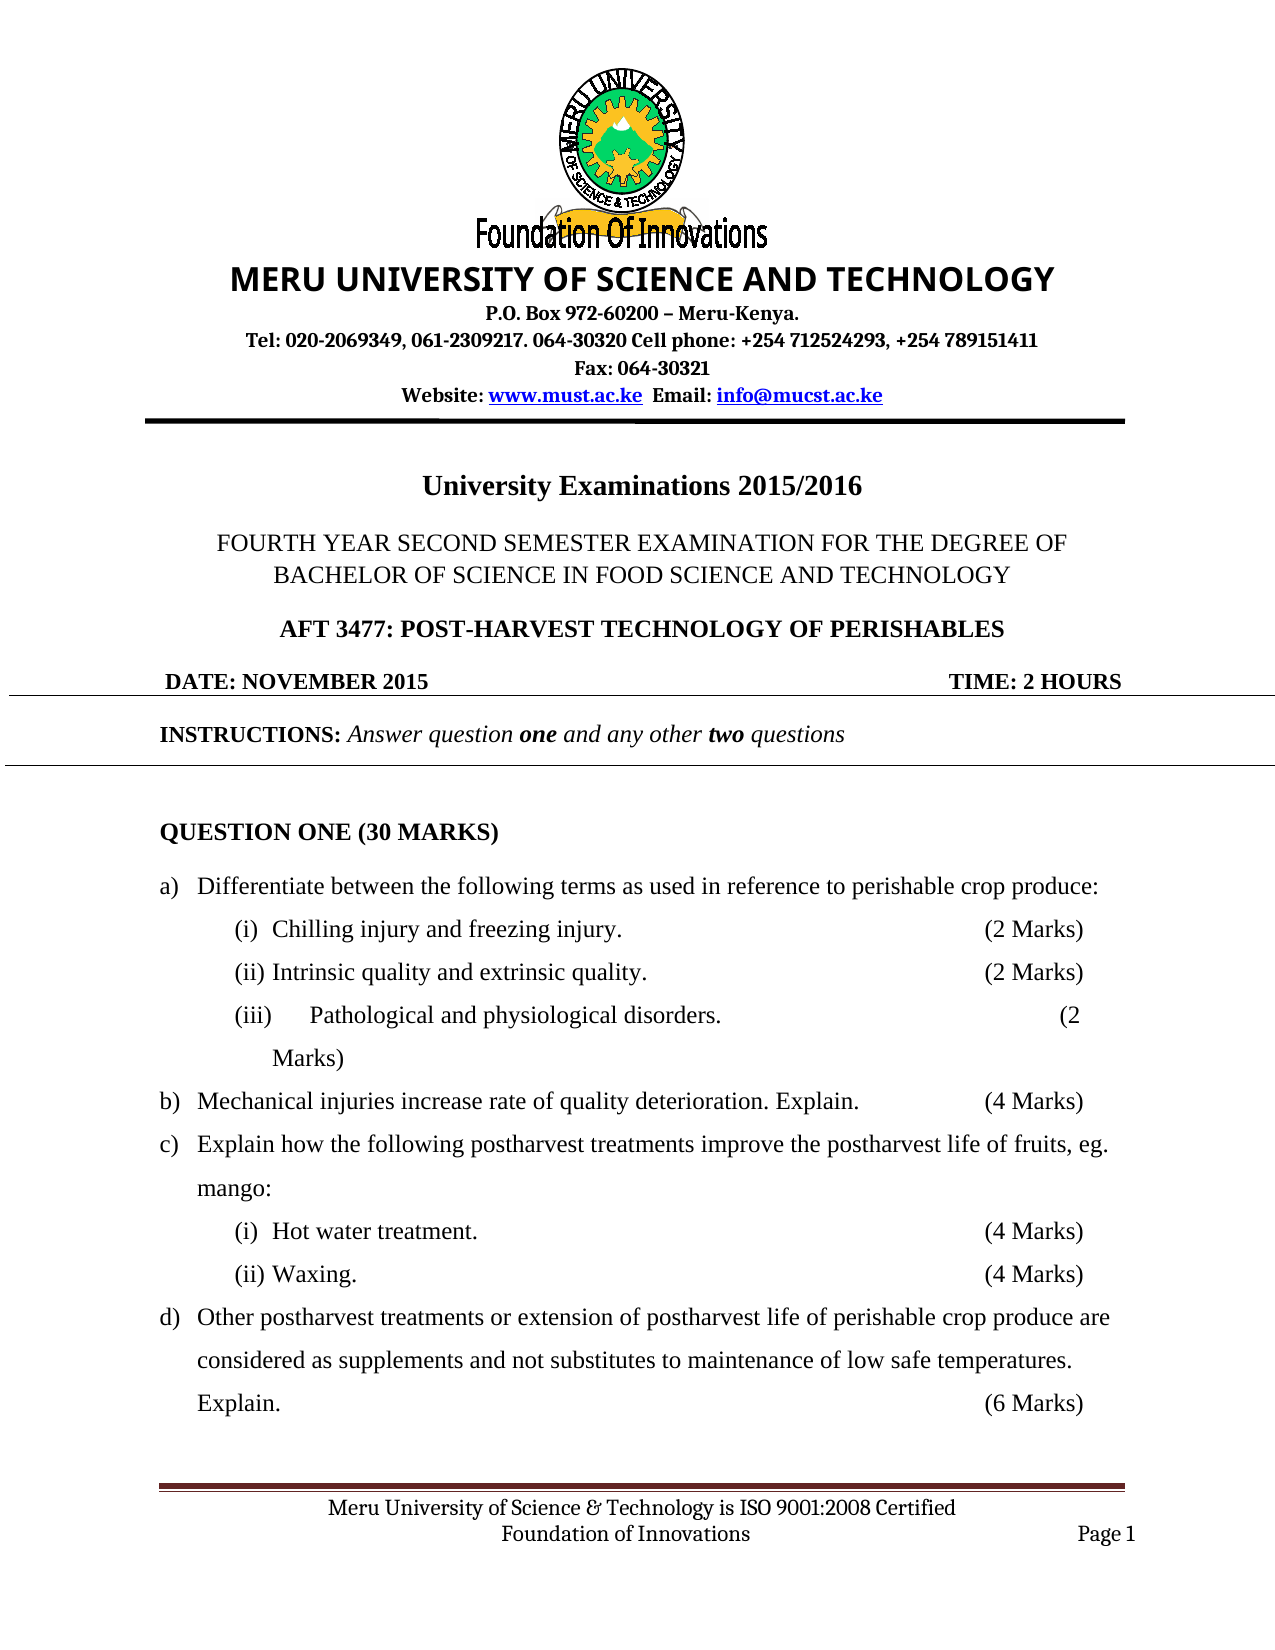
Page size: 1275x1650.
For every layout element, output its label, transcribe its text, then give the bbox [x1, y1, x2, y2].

list Differentiate between the following terms as used in reference to perishable crop produce: [159, 871, 1125, 899]
picture [535, 229, 540, 244]
text AFT 3477: POST-HARVEST TECHNOLOGY OF PERISHABLES [159, 614, 1125, 643]
text QUESTION ONE (30 MARKS) [159, 817, 1125, 846]
picture [535, 198, 709, 249]
text Website: www.must.ac.ke Email: info@mucst.ac.ke [159, 384, 1125, 408]
list Pathological and physiological disorders. (2 Marks) [234, 1000, 1125, 1072]
text P.O. Box 972-60200 – Meru-Kenya. [159, 301, 1125, 325]
list Other postharvest treatments or extension of postharvest life of perishable crop produce are considered as supplements and not substitutes to maintenance of low safe temperatures. Explain. (6 Marks) [159, 1302, 1125, 1417]
picture [588, 198, 656, 211]
text DATE: NOVEMBER 2015 TIME: 2 HOURS [159, 668, 1125, 695]
list Mechanical injuries increase rate of quality deterioration. Explain. (4 Marks) [159, 1086, 1125, 1115]
text Fax: 064-30321 [159, 356, 1125, 380]
list Chilling injury and freezing injury. (2 Marks) [234, 914, 1125, 943]
text University Examinations 2015/2016 [159, 468, 1125, 502]
list Waxing. (4 Marks) [234, 1259, 1125, 1288]
text MERU UNIVERSITY OF SCIENCE AND TECHNOLOGY [159, 256, 1125, 301]
text INSTRUCTIONS: Answer question one and any other two questions [159, 719, 1125, 748]
list Explain how the following postharvest treatments improve the postharvest life of fruits, eg. mango: [159, 1129, 1125, 1201]
text FOURTH YEAR SECOND SEMESTER EXAMINATION FOR THE DEGREE OF BACHELOR OF SCIENCE IN FOOD SCIENCE AND TECHNOLOGY [159, 528, 1125, 589]
list Intrinsic quality and extrinsic quality. (2 Marks) [234, 957, 1125, 986]
text Tel: 020-2069349, 061-2309217. 064-30320 Cell phone: +254 712524293, +254 789151411 [159, 329, 1125, 353]
list Hot water treatment. (4 Marks) [234, 1216, 1125, 1244]
